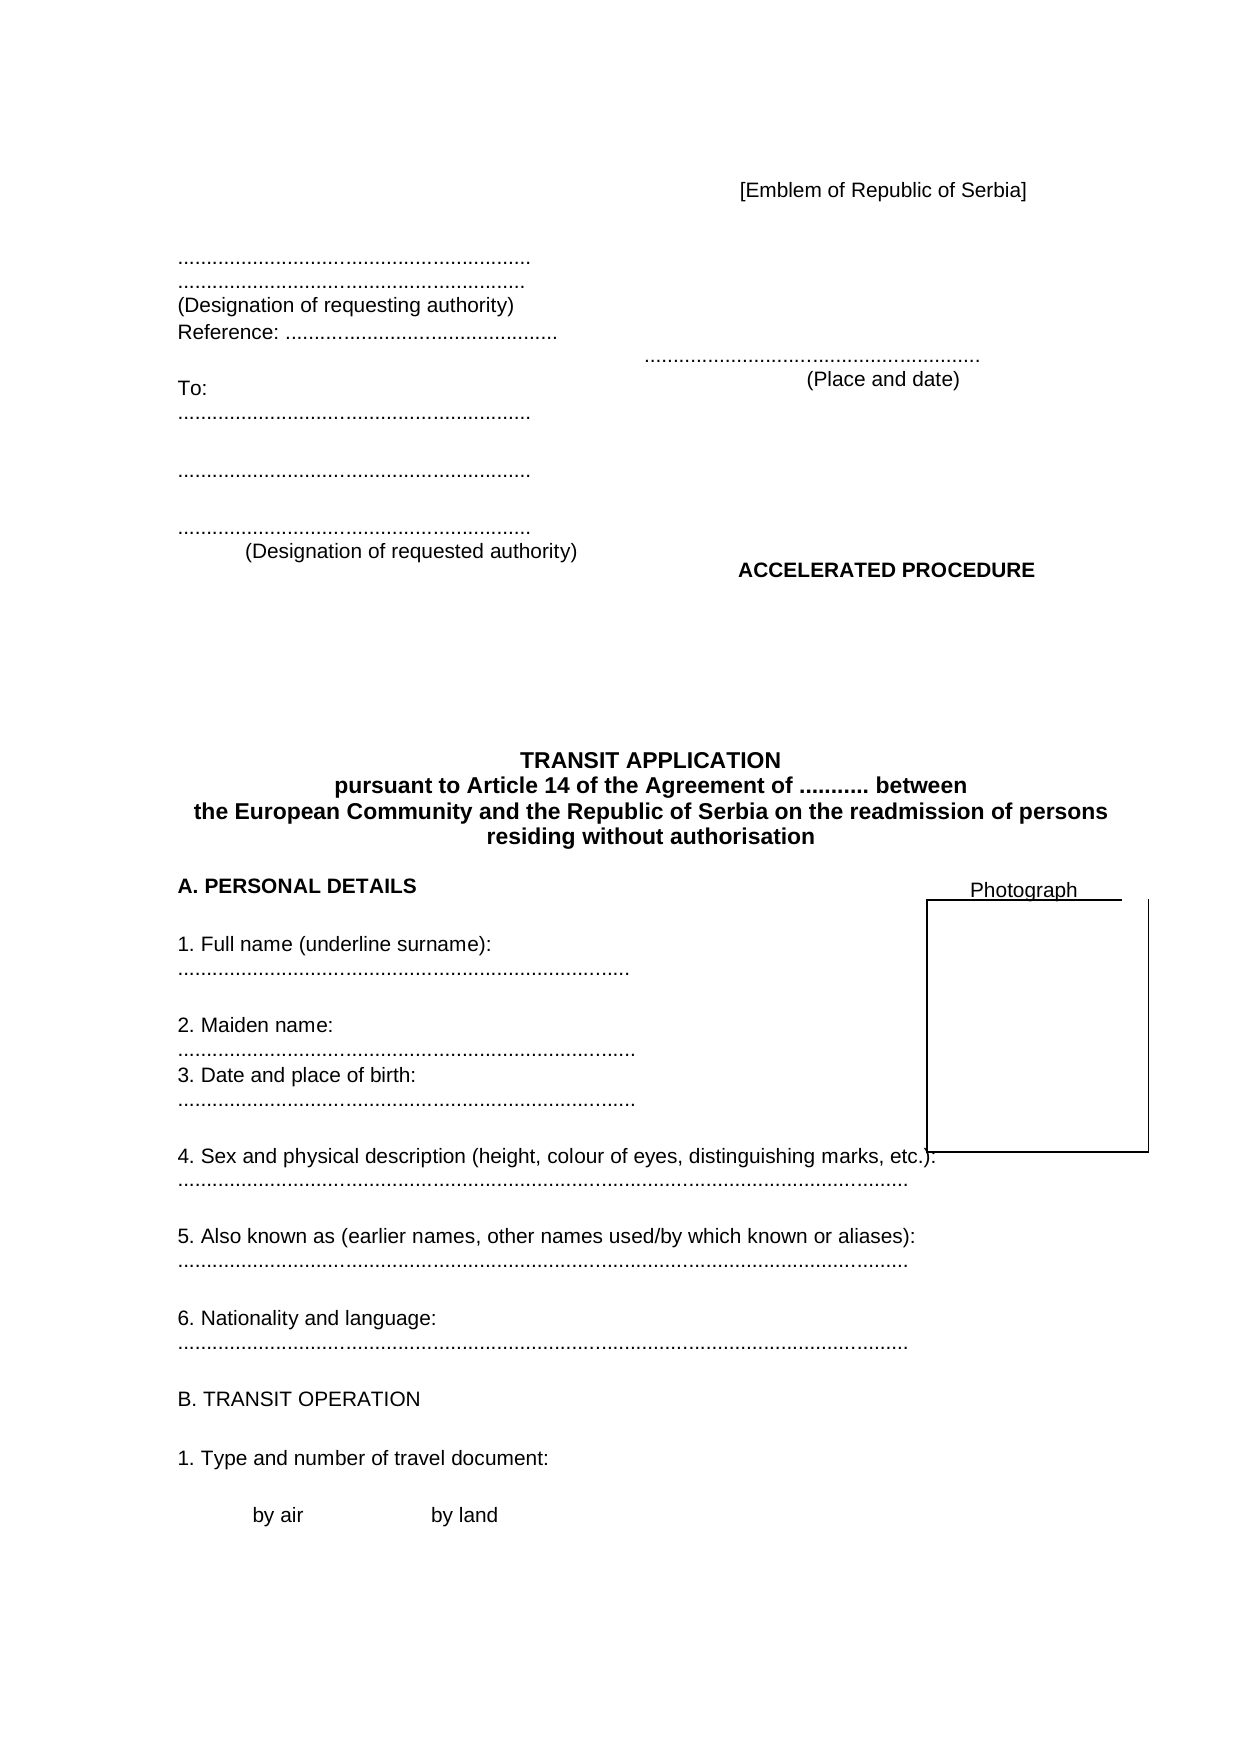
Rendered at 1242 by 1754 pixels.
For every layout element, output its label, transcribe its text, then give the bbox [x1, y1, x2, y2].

text .............................................................................. [177, 956, 933, 979]
text 5. Also known as (earlier names, other names used/by which known or aliases): [177, 1224, 933, 1248]
text ............................................................. (Designation of requested authority) [177, 515, 579, 563]
text ............................................................. [177, 244, 1121, 268]
text .............................................................................................................................. [177, 1248, 933, 1272]
text ............................................................ (Designation of requesting authority) [177, 268, 529, 316]
text To: [177, 376, 576, 400]
text .......................................................... (Place and date) [644, 342, 984, 390]
text 1. Type and number of travel document: [177, 1446, 933, 1470]
text the European Community and the Republic of Serbia on the readmission of persons residing without authorisation [191, 799, 1111, 849]
text ACCELERATED PROCEDURE [738, 558, 1121, 581]
text Reference: ............................................... [177, 320, 576, 344]
text TRANSIT APPLICATION [515, 747, 786, 774]
text 2. Maiden name: [177, 1013, 933, 1037]
text ............................................................. [177, 458, 576, 482]
text by air by land [252, 1503, 933, 1527]
text ............................................................................... [177, 1086, 933, 1110]
text 1. Full name (underline surname): [177, 932, 933, 956]
text ............................................................................... [177, 1037, 933, 1061]
text .............................................................................................................................. [177, 1168, 933, 1191]
text 6. Nationality and language: [177, 1306, 933, 1330]
text 4. Sex and physical description (height, colour of eyes, distinguishing marks, etc.): [177, 1144, 938, 1168]
text A. PERSONAL DETAILS [177, 874, 933, 898]
text 3. Date and place of birth: [177, 1062, 933, 1086]
text pursuant to Article 14 of the Agreement of ........... between [329, 774, 972, 799]
text .............................................................................................................................. B. TRANSIT OPERATION [177, 1330, 910, 1411]
text [Emblem of Republic of Serbia] [739, 178, 1121, 201]
text Photograph [970, 878, 1121, 902]
text ............................................................. [177, 400, 576, 424]
